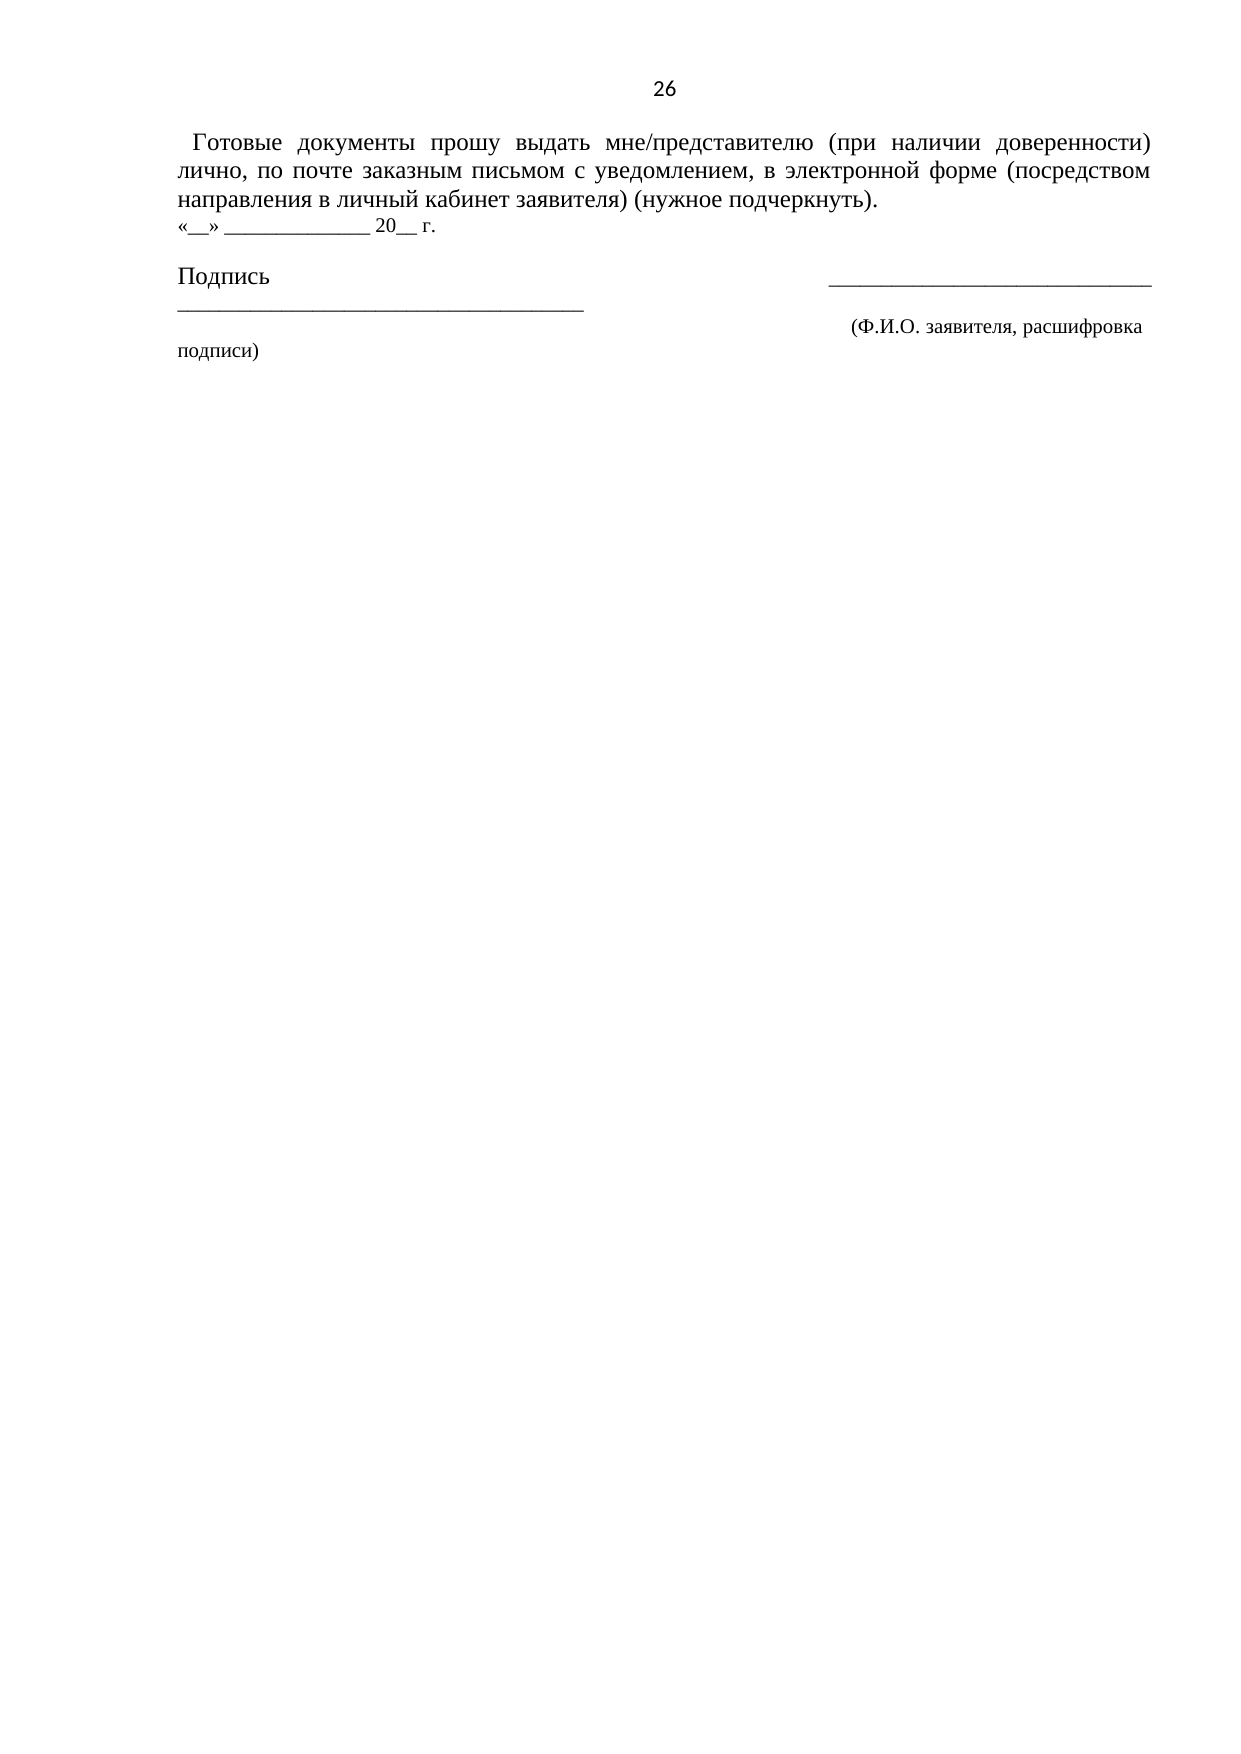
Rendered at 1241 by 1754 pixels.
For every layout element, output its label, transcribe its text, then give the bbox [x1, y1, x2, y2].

text Подпись _______________________________ _______________________________________ [177, 261, 1152, 314]
text Готовые документы прошу выдать мне/представителю (при наличии доверенности) лично, по почте заказным письмом с уведомлением, в электронной форме (посредством направления в личный кабинет заявителя) (нужное подчеркнуть). [177, 127, 1152, 213]
text (Ф.И.О. заявителя, расшифровка подписи) [177, 314, 1152, 362]
text «__» ______________ 20__ г. [177, 213, 1152, 237]
